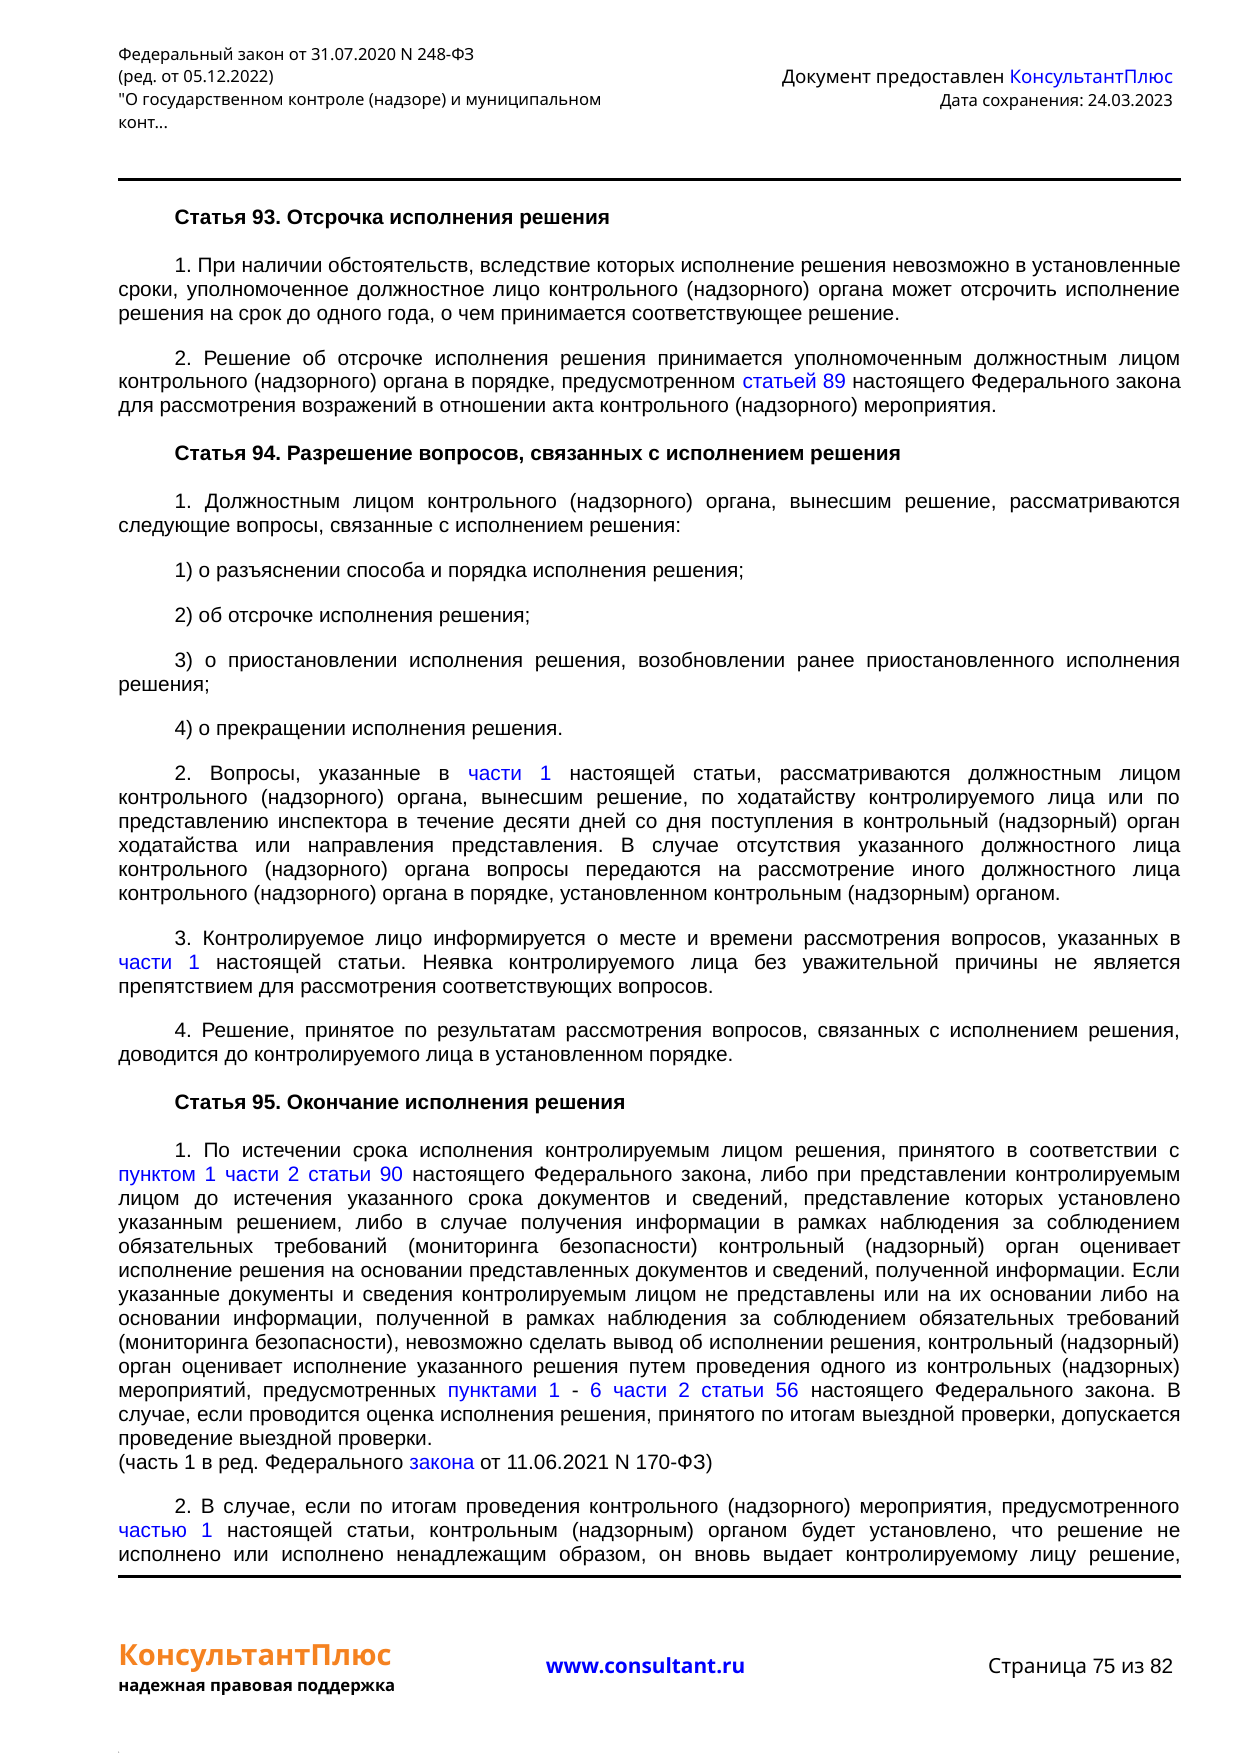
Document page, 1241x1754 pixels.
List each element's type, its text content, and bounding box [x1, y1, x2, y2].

title Статья 94. Разрешение вопросов, связанных с исполнением решения [118, 441, 1181, 465]
text (часть 1 в ред. Федерального закона от 11.06.2021 N 170-ФЗ) [118, 1449, 1181, 1473]
text 2. Вопросы, указанные в части 1 настоящей статьи, рассматриваются должностным лицом контрольного (надзорного) органа, вынесшим решение, по ходатайству контролируемого лица или по представлению инспектора в течение десяти дней со дня поступления в контрольный (надзорный) орган ходатайства или направления представления. В случае отсутствия указанного должностного лица контрольного (надзорного) органа вопросы передаются на рассмотрение иного должностного лица контрольного (надзорного) органа в порядке, установленном контрольным (надзорным) органом. [118, 761, 1181, 905]
text 4) о прекращении исполнения решения. [118, 716, 1181, 740]
text 1. Должностным лицом контрольного (надзорного) органа, вынесшим решение, рассматриваются следующие вопросы, связанные с исполнением решения: [118, 489, 1181, 537]
text 1. При наличии обстоятельств, вследствие которых исполнение решения невозможно в установленные сроки, уполномоченное должностное лицо контрольного (надзорного) органа может отсрочить исполнение решения на срок до одного года, о чем принимается соответствующее решение. [118, 253, 1181, 324]
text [118, 1494, 1181, 1566]
text 2) об отсрочке исполнения решения; [118, 603, 1181, 627]
text 3) о приостановлении исполнения решения, возобновлении ранее приостановленного исполнения решения; [118, 647, 1181, 695]
text 2. Решение об отсрочке исполнения решения принимается уполномоченным должностным лицом контрольного (надзорного) органа в порядке, предусмотренном статьей 89 настоящего Федерального закона для рассмотрения возражений в отношении акта контрольного (надзорного) мероприятия. [118, 345, 1181, 417]
text 4. Решение, принятое по результатам рассмотрения вопросов, связанных с исполнением решения, доводится до контролируемого лица в установленном порядке. [118, 1018, 1181, 1066]
text 1. По истечении срока исполнения контролируемым лицом решения, принятого в соответствии с пунктом 1 части 2 статьи 90 настоящего Федерального закона, либо при представлении контролируемым лицом до истечения указанного срока документов и сведений, представление которых установлено указанным решением, либо в случае получения информации в рамках наблюдения за соблюдением обязательных требований (мониторинга безопасности) контрольный (надзорный) орган оценивает исполнение решения на основании представленных документов и сведений, полученной информации. Если указанные документы и сведения контролируемым лицом не представлены или на их основании либо на основании информации, полученной в рамках наблюдения за соблюдением обязательных требований (мониторинга безопасности), невозможно сделать вывод об исполнении решения, контрольный (надзорный) орган оценивает исполнение указанного решения путем проведения одного из контрольных (надзорных) мероприятий, предусмотренных пунктами 1 - 6 части 2 статьи 56 настоящего Федерального закона. В случае, если проводится оценка исполнения решения, принятого по итогам выездной проверки, допускается проведение выездной проверки. [118, 1138, 1181, 1449]
title Статья 95. Окончание исполнения решения [118, 1090, 1181, 1114]
text 1) о разъяснении способа и порядка исполнения решения; [118, 558, 1181, 582]
title Статья 93. Отсрочка исполнения решения [118, 205, 1181, 229]
text 3. Контролируемое лицо информируется о месте и времени рассмотрения вопросов, указанных в части 1 настоящей статьи. Неявка контролируемого лица без уважительной причины не является препятствием для рассмотрения соответствующих вопросов. [118, 926, 1181, 997]
